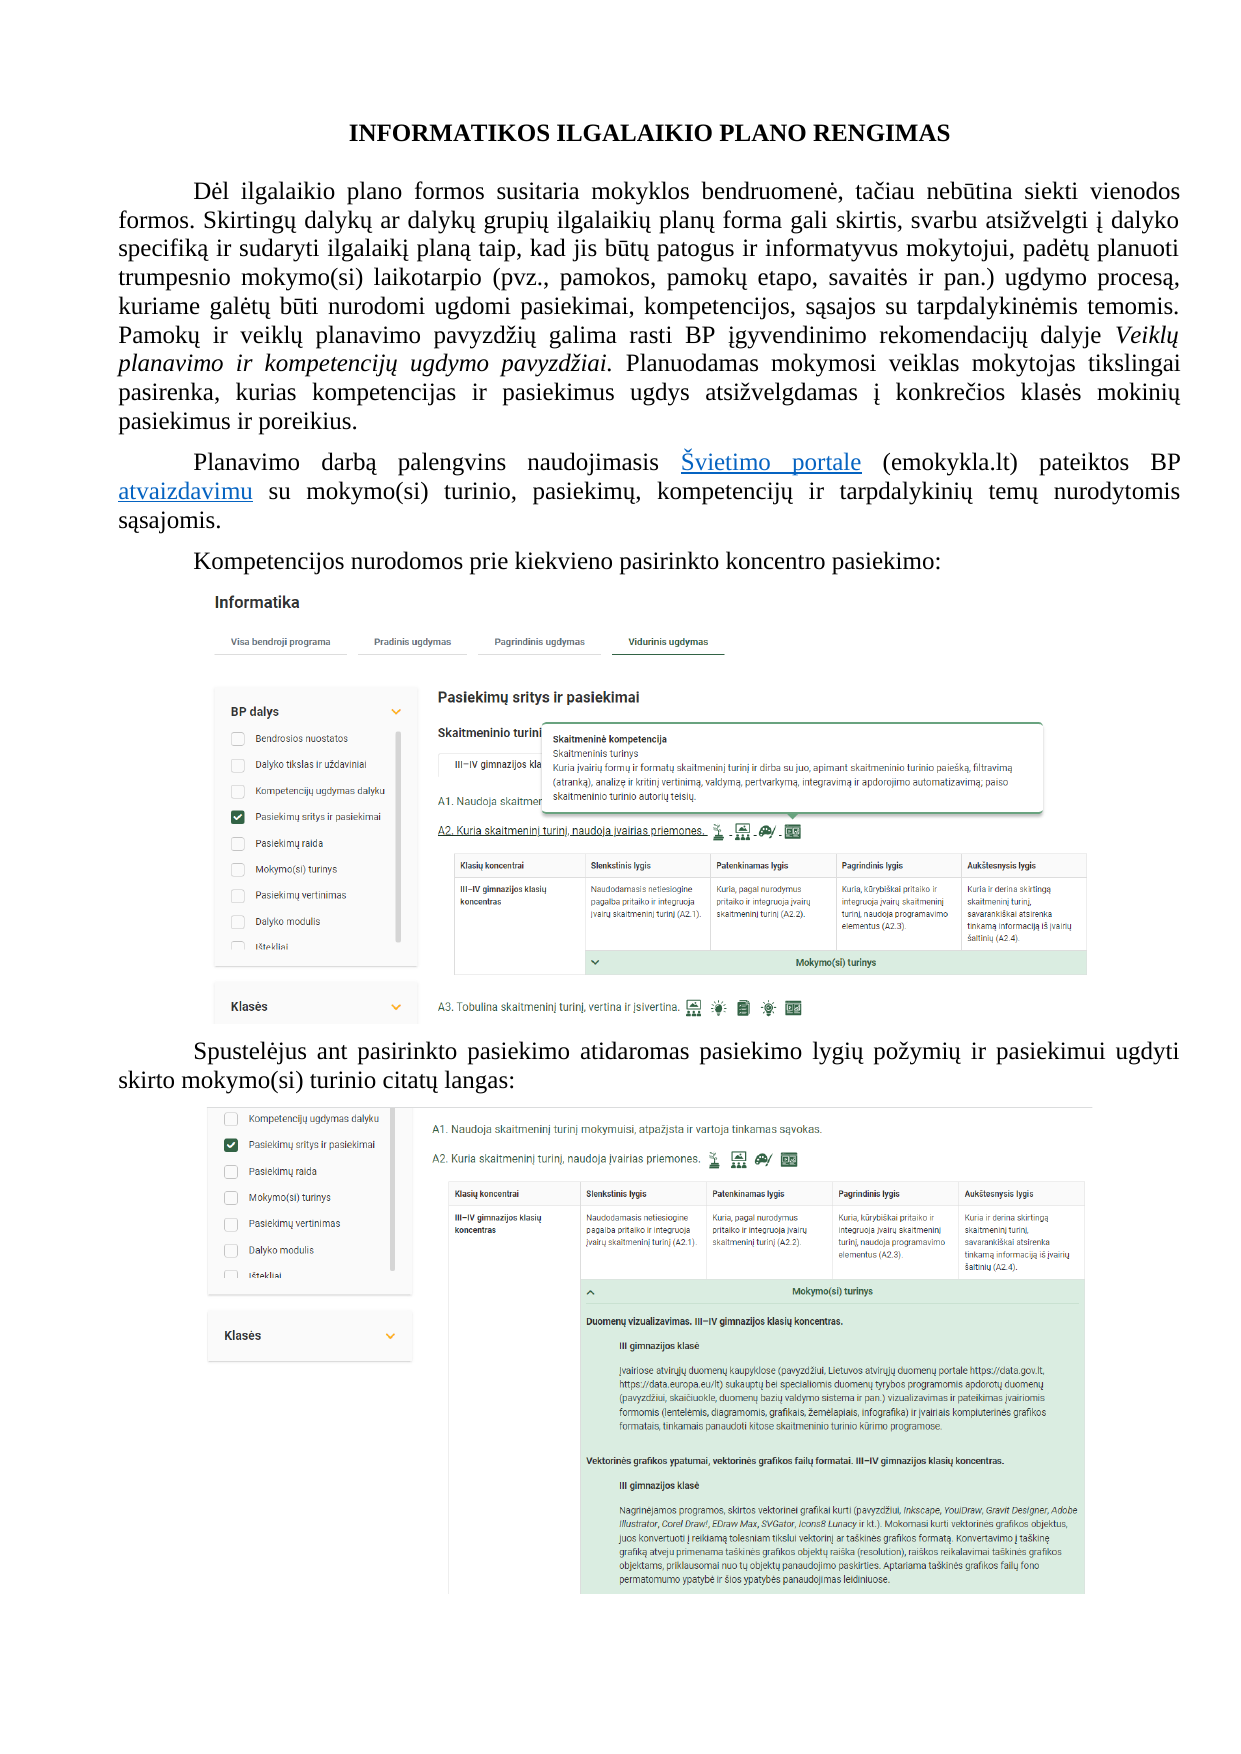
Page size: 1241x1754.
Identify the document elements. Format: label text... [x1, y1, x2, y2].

text Kompetencijos nurodomos prie kiekvieno pasirinkto koncentro pasiekimo: [118, 546, 1181, 575]
picture [206, 587, 1093, 1024]
picture [206, 1106, 1093, 1594]
text Planavimo darbą palengvins naudojimasis Švietimo portale (emokykla.lt) pateiktos BP atvaizdavimu su mokymo(si) turinio, pasiekimų, kompetencijų ir tarpdalykinių temų nurodytomis sąsajomis. [118, 447, 1181, 533]
text Spustelėjus ant pasirinkto pasiekimo atidaromas pasiekimo lygių požymių ir pasiekimui ugdyti skirto mokymo(si) turinio citatų langas: [118, 1036, 1181, 1094]
text Dėl ilgalaikio plano formos susitaria mokyklos bendruomenė, tačiau nebūtina siekti vienodos formos. Skirtingų dalykų ar dalykų grupių ilgalaikių planų forma gali skirtis, svarbu atsižvelgti į dalyko specifiką ir sudaryti ilgalaikį planą taip, kad jis būtų patogus ir informatyvus mokytojui, padėtų planuoti trumpesnio mokymo(si) laikotarpio (pvz., pamokos, pamokų etapo, savaitės ir pan.) ugdymo procesą, kuriame galėtų būti nurodomi ugdomi pasiekimai, kompetencijos, sąsajos su tarpdalykinėmis temomis. Pamokų ir veiklų planavimo pavyzdžių galima rasti BP įgyvendinimo rekomendacijų dalyje Veiklų planavimo ir kompetencijų ugdymo pavyzdžiai. Planuodamas mokymosi veiklas mokytojas tikslingai pasirenka, kurias kompetencijas ir pasiekimus ugdys atsižvelgdamas į konkrečios klasės mokinių pasiekimus ir poreikius. [118, 176, 1181, 435]
text INFORMATIKOS ILGALAIKIO PLANO RENGIMAS [118, 118, 1181, 147]
